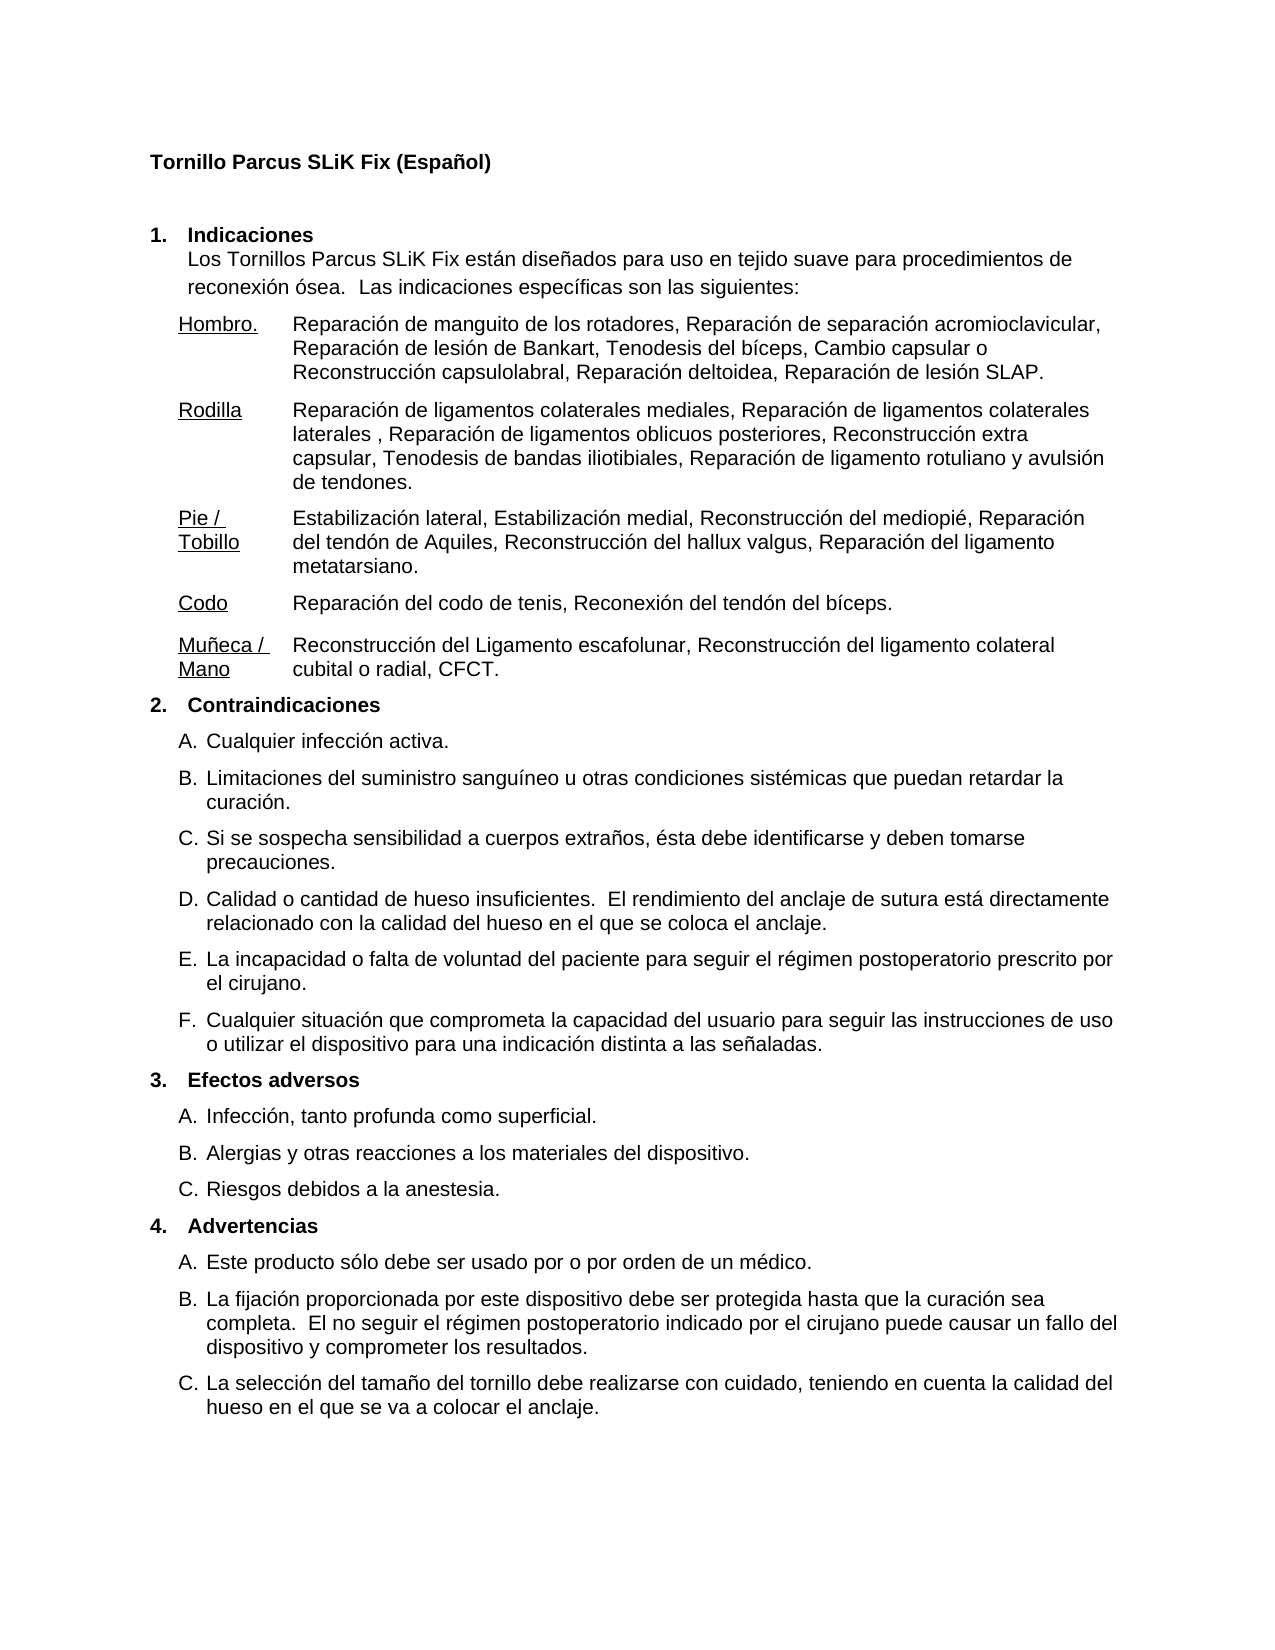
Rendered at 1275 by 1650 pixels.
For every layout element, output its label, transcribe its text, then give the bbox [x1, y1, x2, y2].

list Riesgos debidos a la anestesia. [178, 1177, 1125, 1201]
list Limitaciones del suministro sanguíneo u otras condiciones sistémicas que puedan retardar la curación. [178, 766, 1125, 814]
table_header Hombro. [178, 312, 292, 398]
list La selección del tamaño del tornillo debe realizarse con cuidado, teniendo en cuenta la calidad del hueso en el que se va a colocar el anclaje. [178, 1371, 1125, 1419]
list La fijación proporcionada por este dispositivo debe ser protegida hasta que la curación sea completa. El no seguir el régimen postoperatorio indicado por el cirujano puede causar un fallo del dispositivo y comprometer los resultados. [178, 1287, 1125, 1358]
list Este producto sólo debe ser usado por o por orden de un médico. [178, 1250, 1125, 1274]
list Indicaciones Los Tornillos Parcus SLiK Fix están diseñados para uso en tejido suave para procedimientos de reconexión ósea. Las indicaciones específicas son las siguientes: [150, 223, 1125, 299]
list Infección, tanto profunda como superficial. [178, 1104, 1125, 1128]
table_cell Reparación de ligamentos colaterales mediales, Reparación de ligamentos colaterales laterales , Reparación de ligamentos oblicuos posteriores, Reconstrucción extra capsular, Tenodesis de bandas iliotibiales, Reparación de ligamento rotuliano y avulsión de tendones. [293, 398, 1125, 506]
table_cell Reconstrucción del Ligamento escafolunar, Reconstrucción del ligamento colateral cubital o radial, CFCT. [293, 633, 1125, 693]
table_cell Codo [178, 590, 292, 632]
table_cell Muñeca / Mano [178, 633, 292, 693]
table_cell Rodilla [178, 398, 292, 506]
list Efectos adversos [150, 1068, 1125, 1092]
table_cell Reparación del codo de tenis, Reconexión del tendón del bíceps. [293, 590, 1125, 632]
list Si se sospecha sensibilidad a cuerpos extraños, ésta debe identificarse y deben tomarse precauciones. [178, 826, 1125, 874]
list Advertencias [150, 1214, 1125, 1238]
list Alergias y otras reacciones a los materiales del dispositivo. [178, 1141, 1125, 1165]
list Contraindicaciones [150, 693, 1125, 717]
list Calidad o cantidad de hueso insuficientes. El rendimiento del anclaje de sutura está directamente relacionado con la calidad del hueso en el que se coloca el anclaje. [178, 887, 1125, 934]
list Cualquier infección activa. [178, 729, 1125, 753]
list Cualquier situación que comprometa la capacidad del usuario para seguir las instrucciones de uso o utilizar el dispositivo para una indicación distinta a las señaladas. [178, 1007, 1125, 1055]
list La incapacidad o falta de voluntad del paciente para seguir el régimen postoperatorio prescrito por el cirujano. [178, 947, 1125, 995]
table_cell Estabilización lateral, Estabilización medial, Reconstrucción del mediopié, Reparación del tendón de Aquiles, Reconstrucción del hallux valgus, Reparación del ligamento metatarsiano. [293, 506, 1125, 590]
table_header Reparación de manguito de los rotadores, Reparación de separación acromioclavicular, Reparación de lesión de Bankart, Tenodesis del bíceps, Cambio capsular o Reconstrucción capsulolabral, Reparación deltoidea, Reparación de lesión SLAP. [293, 312, 1125, 398]
table_cell Pie / Tobillo [178, 506, 292, 590]
text Tornillo Parcus SLiK Fix (Español) [150, 150, 1125, 174]
